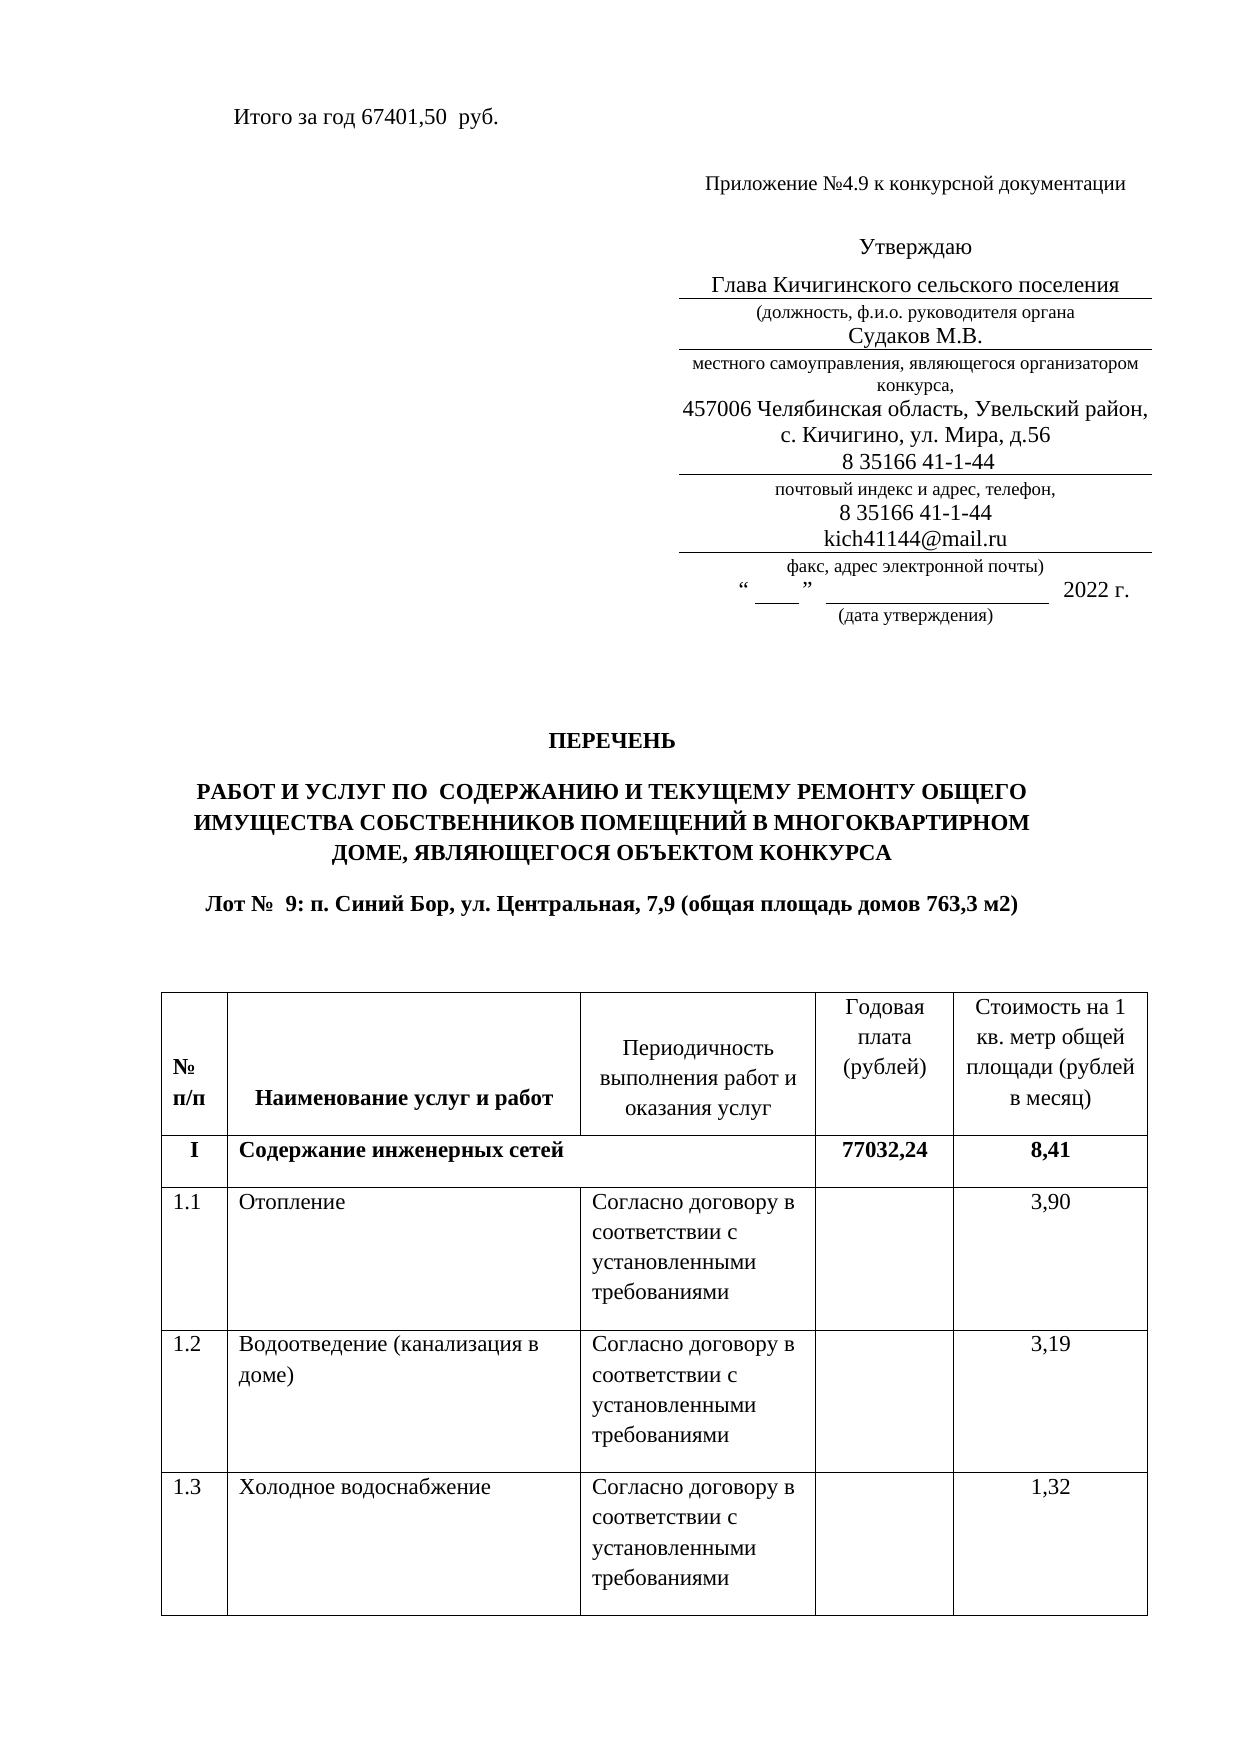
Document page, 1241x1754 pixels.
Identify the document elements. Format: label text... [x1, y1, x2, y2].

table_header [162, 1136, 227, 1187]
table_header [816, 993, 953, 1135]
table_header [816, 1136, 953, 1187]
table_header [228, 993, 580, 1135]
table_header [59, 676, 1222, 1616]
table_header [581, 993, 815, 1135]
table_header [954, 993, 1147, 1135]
text 8 35166 41-1-44 [679, 448, 1152, 474]
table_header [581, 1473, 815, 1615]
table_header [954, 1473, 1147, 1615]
text Приложение №4.9 к конкурсной документации [679, 171, 1152, 195]
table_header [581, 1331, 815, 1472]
text (должность, ф.и.о. руководителя органа [679, 299, 1152, 323]
text 8 35166 41-1-44 [679, 499, 1152, 525]
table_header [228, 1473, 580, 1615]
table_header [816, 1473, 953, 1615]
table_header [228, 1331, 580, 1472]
text Итого за год 67401,50 руб. [148, 103, 1152, 130]
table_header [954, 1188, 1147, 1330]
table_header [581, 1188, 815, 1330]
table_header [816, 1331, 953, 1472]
text Судаков М.В. [679, 323, 1152, 349]
text местного самоуправления, являющегося организатором конкурса, [679, 350, 1152, 395]
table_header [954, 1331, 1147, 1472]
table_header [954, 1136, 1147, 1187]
text Глава Кичигинского сельского поселения [679, 272, 1152, 298]
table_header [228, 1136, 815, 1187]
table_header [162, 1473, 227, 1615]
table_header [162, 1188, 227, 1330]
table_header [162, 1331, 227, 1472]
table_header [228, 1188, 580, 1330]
text (дата утверждения) [827, 604, 1004, 625]
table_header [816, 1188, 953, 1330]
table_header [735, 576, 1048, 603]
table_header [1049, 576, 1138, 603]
text факс, адрес электронной почты) [679, 553, 1152, 576]
text Утверждаю [679, 233, 1152, 259]
text 457006 Челябинская область, Увельский район, с. Кичигино, ул. Мира, д.56 [679, 395, 1152, 448]
text kich41144@mail.ru [679, 525, 1152, 552]
text почтовый индекс и адрес, телефон, [679, 475, 1152, 499]
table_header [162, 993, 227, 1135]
